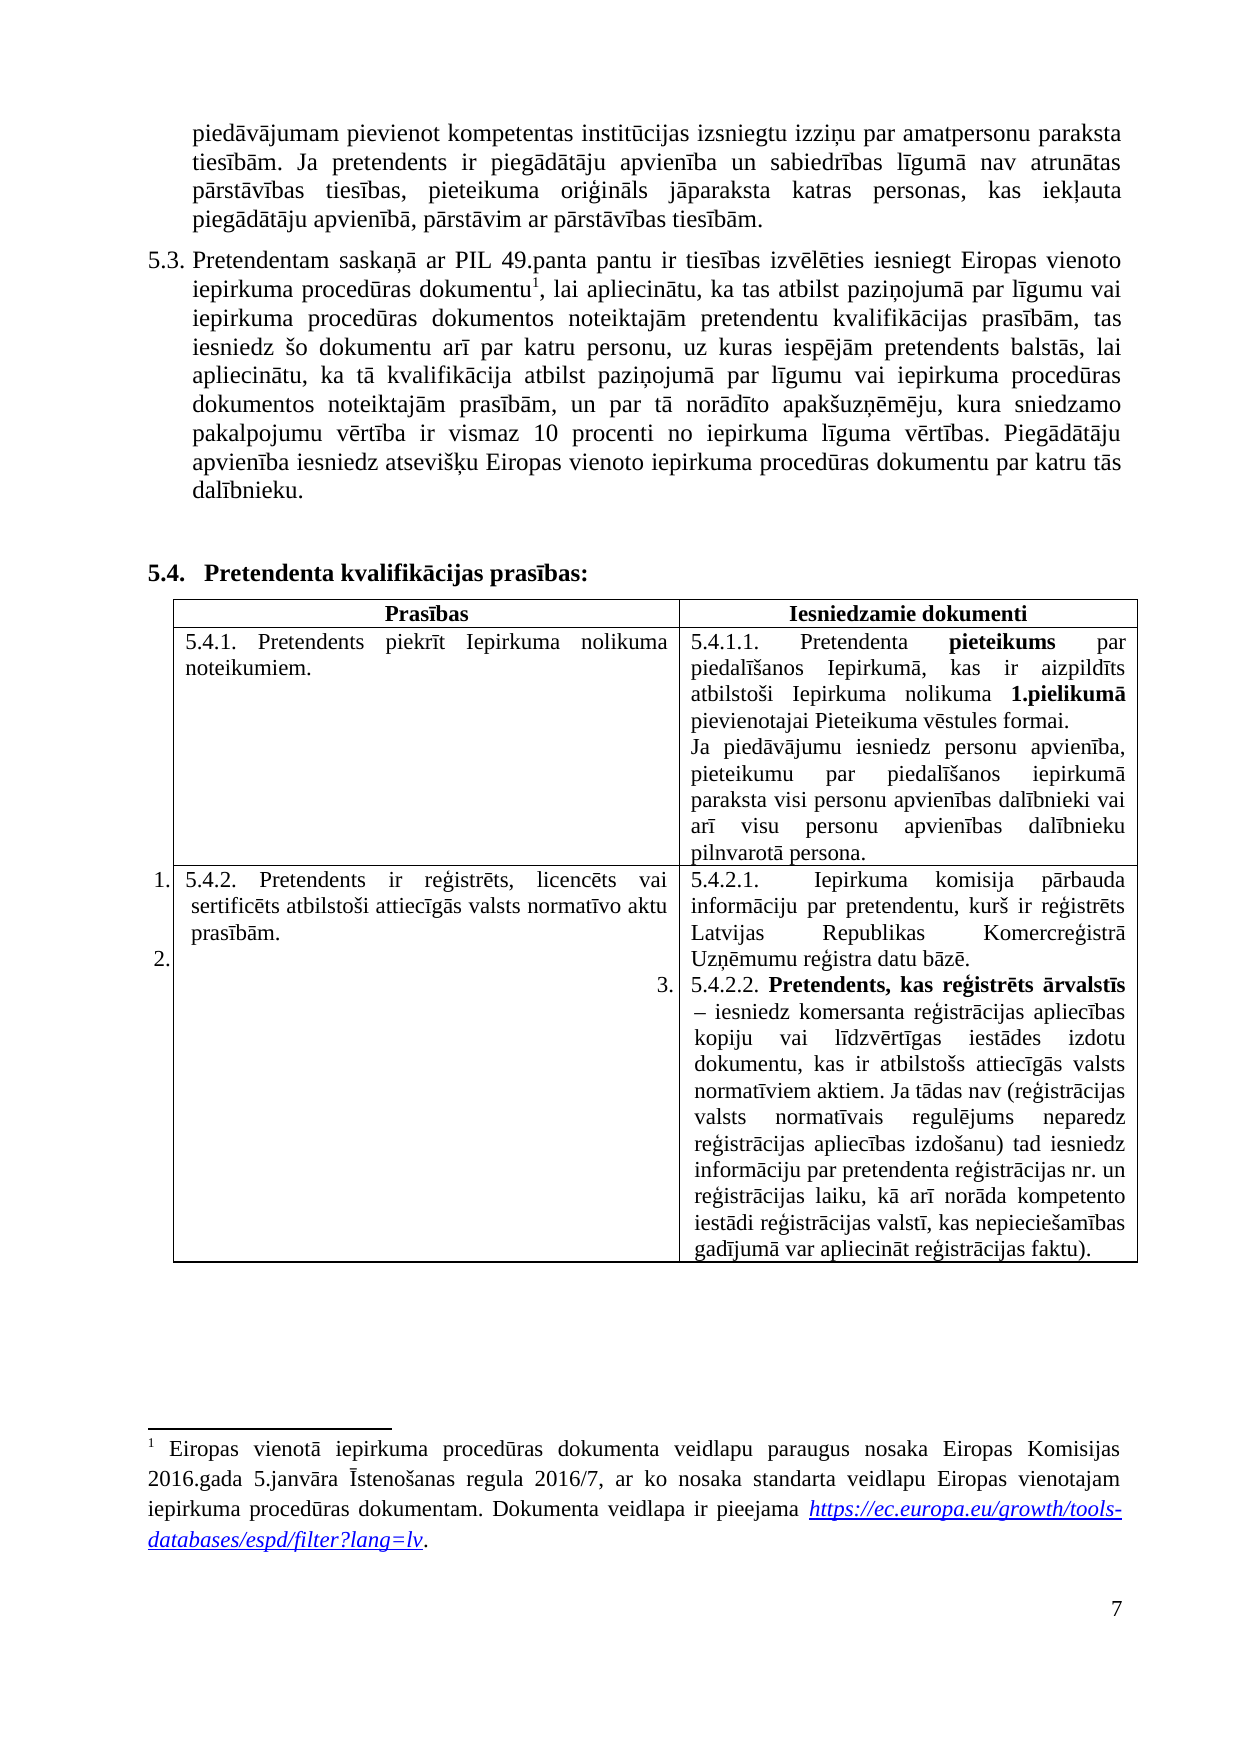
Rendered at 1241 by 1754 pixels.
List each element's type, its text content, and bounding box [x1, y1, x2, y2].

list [148, 118, 1122, 233]
table_cell 5.4.1.1. Pretendenta pieteikums par piedalīšanos Iepirkumā, kas ir aizpildīts atbilstoši Iepirkuma nolikuma 1.pielikumā pievienotajai Pieteikuma vēstules formai. Ja piedāvājumu iesniedz personu apvienība, pieteikumu par piedalīšanos iepirkumā paraksta visi personu apvienības dalībnieki vai arī visu personu apvienības dalībnieku pilnvarotā persona. [680, 628, 1137, 865]
table_cell 5.4.1. Pretendents piekrīt Iepirkuma nolikuma noteikumiem. [174, 628, 679, 865]
list Pretendenta kvalifikācijas prasības: [148, 558, 1122, 587]
table_header Iesniedzamie dokumenti [680, 600, 1137, 627]
table_cell 5.4.2.1. Iepirkuma komisija pārbauda informāciju par pretendentu, kurš ir reģistrēts Latvijas Republikas Komercreģistrā Uzņēmumu reģistra datu bāzē. 5.4.2.2. Pretendents, kas reģistrēts ārvalstīs – iesniedz komersanta reģistrācijas apliecības kopiju vai līdzvērtīgas iestādes izdotu dokumentu, kas ir atbilstošs attiecīgās valsts normatīviem aktiem. Ja tādas nav (reģistrācijas valsts normatīvais regulējums neparedz reģistrācijas apliecības izdošanu) tad iesniedz informāciju par pretendenta reģistrācijas nr. un reģistrācijas laiku, kā arī norāda kompetento iestādi reģistrācijas valstī, kas nepieciešamības gadījumā var apliecināt reģistrācijas faktu). [680, 866, 1137, 1261]
list Pretendentam saskaņā ar PIL 49.panta pantu ir tiesības izvēlēties iesniegt Eiropas vienoto iepirkuma procedūras dokumentu, lai apliecinātu, ka tas atbilst paziņojumā par līgumu vai iepirkuma procedūras dokumentos noteiktajām pretendentu kvalifikācijas prasībām, tas iesniedz šo dokumentu arī par katru personu, uz kuras iespējām pretendents balstās, lai apliecinātu, ka tā kvalifikācija atbilst paziņojumā par līgumu vai iepirkuma procedūras dokumentos noteiktajām prasībām, un par tā norādīto apakšuzņēmēju, kura sniedzamo pakalpojumu vērtība ir vismaz 10 procenti no iepirkuma līguma vērtības. Piegādātāju apvienība iesniedz atsevišķu Eiropas vienoto iepirkuma procedūras dokumentu par katru tās dalībnieku. [148, 246, 1122, 504]
table_header Prasības [174, 600, 679, 627]
table_cell 5.4.2. Pretendents ir reģistrēts, licencēts vai sertificēts atbilstoši attiecīgās valsts normatīvo aktu prasībām. [174, 866, 679, 1261]
